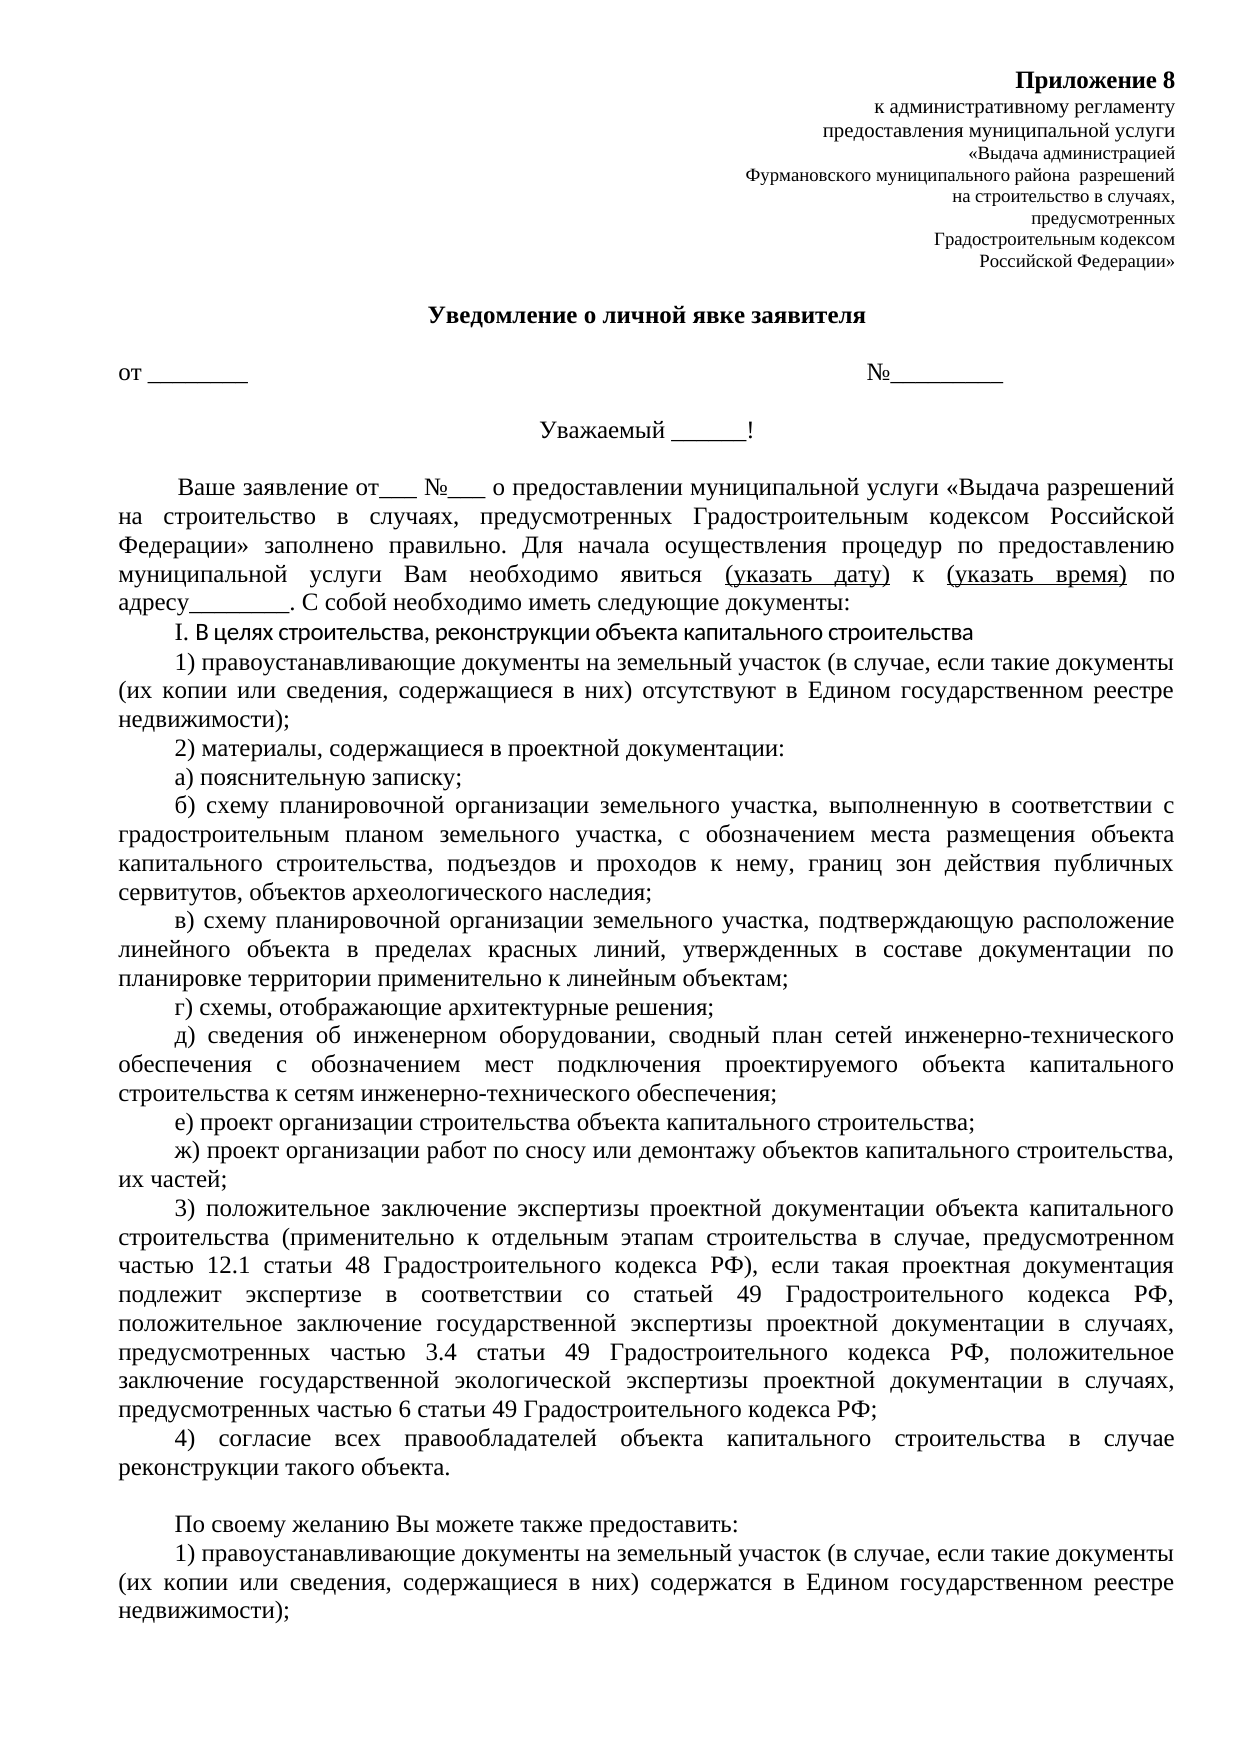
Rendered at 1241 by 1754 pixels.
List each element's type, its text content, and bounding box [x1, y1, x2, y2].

text Уведомление о личной явке заявителя [118, 300, 1175, 329]
text а) пояснительную записку; [118, 762, 1175, 791]
text Приложение 8 [59, 65, 1175, 94]
subtitle на строительство в случаях, [59, 185, 1175, 207]
text к административному регламенту [59, 94, 1175, 118]
text 1) правоустанавливающие документы на земельный участок (в случае, если такие документы (их копии или сведения, содержащиеся в них) отсутствуют в Едином государственном реестре недвижимости); [118, 647, 1175, 733]
text г) схемы, отображающие архитектурные решения; [118, 992, 1175, 1021]
text Уважаемый ______! [118, 415, 1175, 444]
subtitle предусмотренных [59, 207, 1175, 228]
text д) сведения об инженерном оборудовании, сводный план сетей инженерно-технического обеспечения с обозначением мест подключения проектируемого объекта капитального строительства к сетям инженерно-технического обеспечения; [118, 1021, 1175, 1107]
text 4) согласие всех правообладателей объекта капитального строительства в случае реконструкции такого объекта. [118, 1423, 1175, 1481]
text По своему желанию Вы можете также предоставить: [118, 1509, 1175, 1538]
text I. В целях строительства, реконструкции объекта капитального строительства [118, 616, 1175, 647]
text Ваше заявление от___ №___ о предоставлении муниципальной услуги «Выдача разрешений на строительство в случаях, предусмотренных Градостроительным кодексом Российской Федерации» заполнено правильно. Для начала осуществления процедур по предоставлению муниципальной услуги Вам необходимо явиться (указать дату) к (указать время) по адресу________. С собой необходимо иметь следующие документы: [118, 472, 1175, 616]
text е) проект организации строительства объекта капитального строительства; [118, 1107, 1175, 1136]
text в) схему планировочной организации земельного участка, подтверждающую расположение линейного объекта в пределах красных линий, утвержденных в составе документации по планировке территории применительно к линейным объектам; [118, 906, 1175, 992]
subtitle Фурмановского муниципального района разрешений [59, 163, 1175, 185]
text 2) материалы, содержащиеся в проектной документации: [118, 733, 1175, 762]
text ж) проект организации работ по сносу или демонтажу объектов капитального строительства, их частей; [118, 1136, 1175, 1193]
text Российской Федерации» [856, 250, 1175, 271]
text 3) положительное заключение экспертизы проектной документации объекта капитального строительства (применительно к отдельным этапам строительства в случае, предусмотренном частью 12.1 статьи 48 Градостроительного кодекса РФ), если такая проектная документация подлежит экспертизе в соответствии со статьей 49 Градостроительного кодекса РФ, положительное заключение государственной экспертизы проектной документации в случаях, предусмотренных частью 3.4 статьи 49 Градостроительного кодекса РФ, положительное заключение государственной экологической экспертизы проектной документации в случаях, предусмотренных частью 6 статьи 49 Градостроительного кодекса РФ; [118, 1193, 1175, 1423]
subtitle Градостроительным кодексом [59, 228, 1175, 250]
text б) схему планировочной организации земельного участка, выполненную в соответствии с градостроительным планом земельного участка, с обозначением места размещения объекта капитального строительства, подъездов и проходов к нему, границ зон действия публичных сервитутов, объектов археологического наследия; [118, 791, 1175, 906]
text предоставления муниципальной услуги [59, 118, 1175, 142]
subtitle «Выдача администрацией [59, 142, 1175, 163]
text от ________ №_________ [118, 357, 1175, 386]
text 1) правоустанавливающие документы на земельный участок (в случае, если такие документы (их копии или сведения, содержащиеся в них) содержатся в Едином государственном реестре недвижимости); [118, 1538, 1175, 1624]
